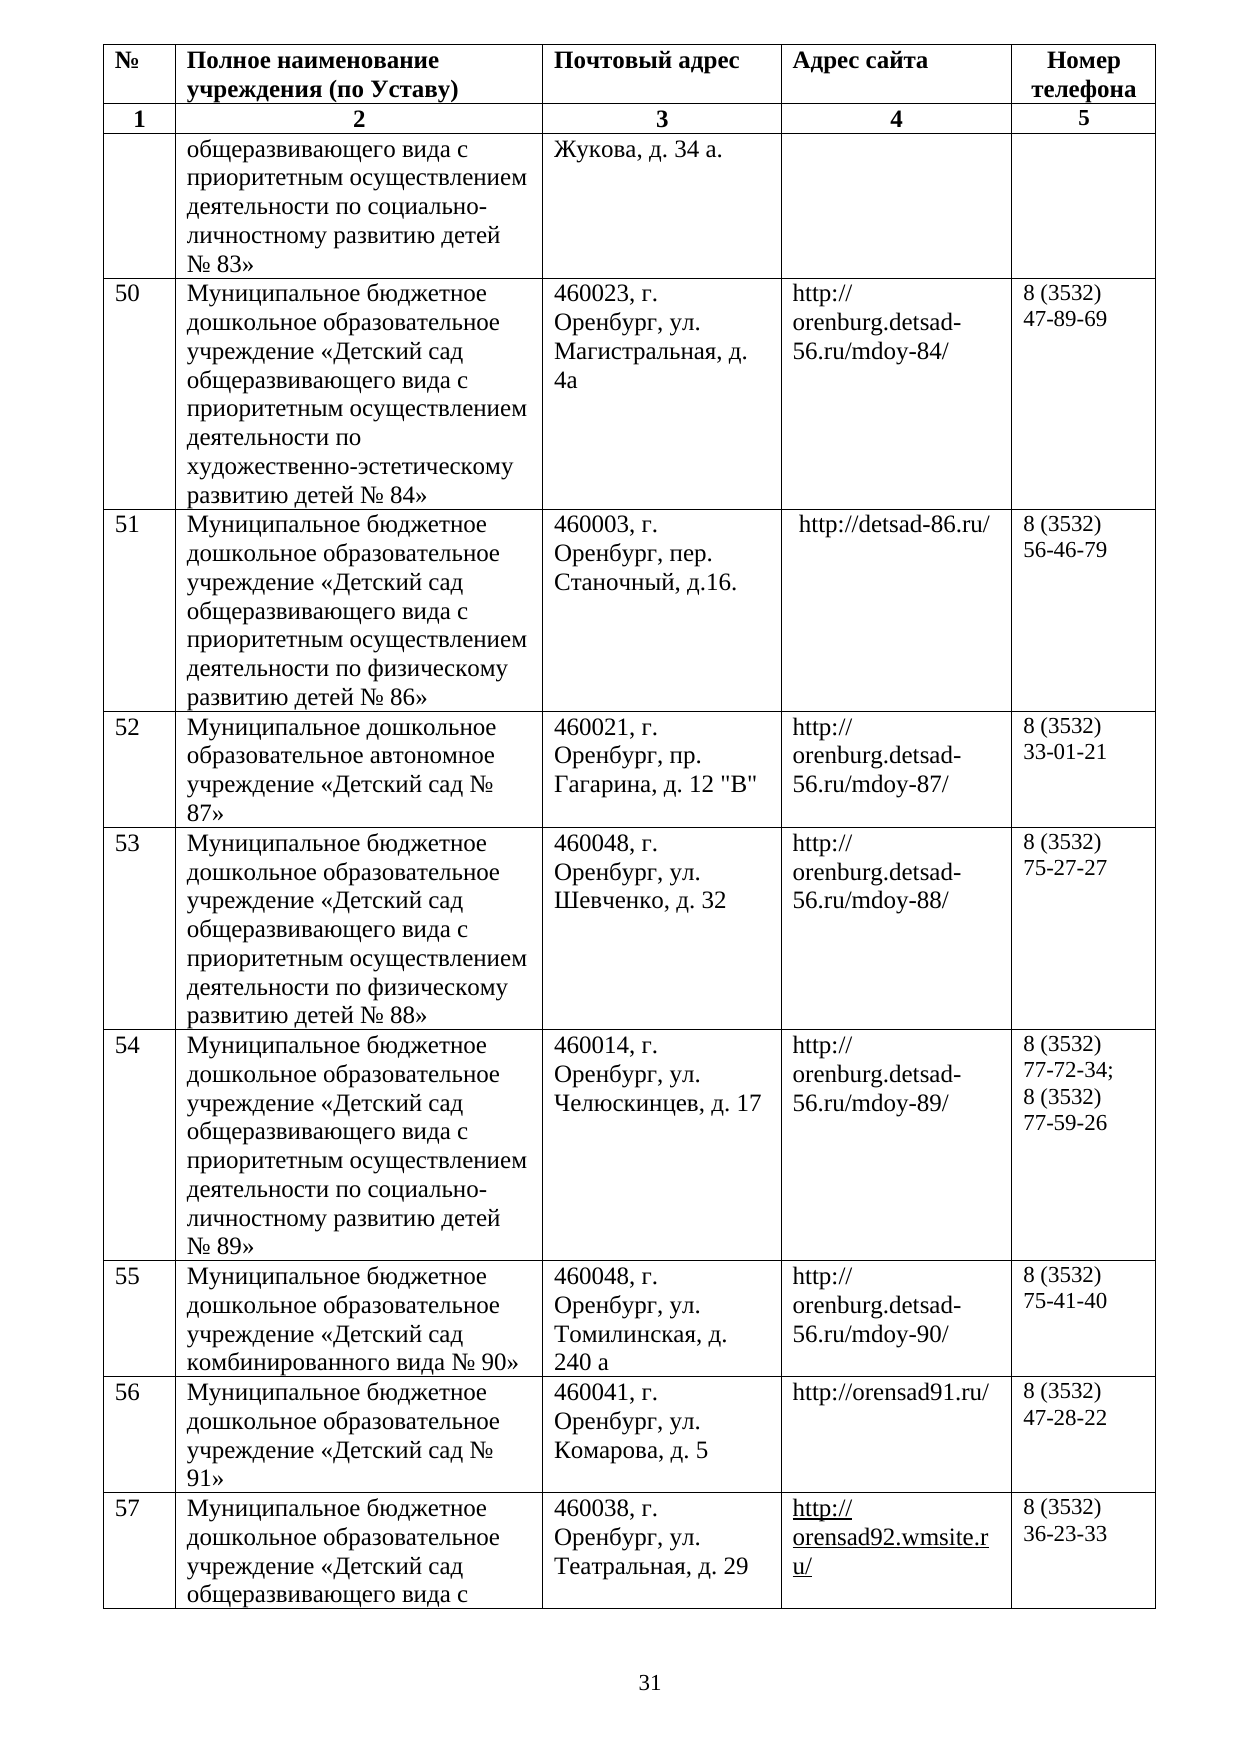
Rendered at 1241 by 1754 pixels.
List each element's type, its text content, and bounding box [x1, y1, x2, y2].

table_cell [782, 1493, 1011, 1608]
table_cell 55 [104, 1261, 175, 1376]
table_cell . Оренбург, ул. Магистральная, д. 4а [543, 279, 781, 508]
table_cell Муниципальное бюджетное дошкольное образовательное учреждение «Детский сад общеразвивающего вида с приоритетным осуществлением деятельности по физическому развитию детей № 88» [176, 828, 542, 1029]
table_cell 54 [104, 1030, 175, 1260]
table_cell 8 (3532) 47-28-22 [1012, 1377, 1155, 1492]
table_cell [782, 134, 1011, 277]
table_cell 8 (3532) 75-41-40 [1012, 1261, 1155, 1376]
table_cell http://orenburg.detsad-56.ru/mdoy-89/ [782, 1030, 1011, 1260]
table_header № [104, 45, 175, 103]
table_cell http://orenburg.detsad-56.ru/mdoy-90/ [782, 1261, 1011, 1376]
table_header Номер телефона [1012, 45, 1155, 103]
table_cell 8 (3532) 47-89-69 [1012, 279, 1155, 508]
table_cell 8 (3532) 77-72-34; 8 (3532) 77-59-26 [1012, 1030, 1155, 1260]
table_header Адрес сайта [782, 45, 1011, 103]
table_header Полное наименование учреждения (по Уставу) [176, 45, 542, 103]
table_cell Муниципальное бюджетное дошкольное образовательное учреждение «Детский сад комбинированного вида № 90» [176, 1261, 542, 1376]
table_cell 52 [104, 712, 175, 827]
table_cell Муниципальное бюджетное дошкольное образовательное учреждение «Детский сад общеразвивающего вида с приоритетным осуществлением деятельности по физическому развитию детей № 86» [176, 510, 542, 711]
table_cell 8 (3532) 75-27-27 [1012, 828, 1155, 1029]
table_cell 53 [104, 828, 175, 1029]
table_cell 57 [104, 1493, 175, 1608]
table_header Почтовый адрес [543, 45, 781, 103]
table_cell 8 (3532) 36-23-33 [1012, 1493, 1155, 1608]
table_cell http://orenburg.detsad-56.ru/mdoy-84/ [782, 279, 1011, 508]
table_cell Муниципальное бюджетное дошкольное образовательное учреждение «Детский сад общеразвивающего вида с приоритетным осуществлением деятельности по социально-личностному развитию детей № 89» [176, 1030, 542, 1260]
table_cell 1 [104, 104, 175, 133]
table_cell 2 [176, 104, 542, 133]
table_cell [176, 1493, 542, 1608]
table_cell 49 [104, 134, 175, 277]
table_cell 4 [782, 104, 1011, 133]
table_cell http://orenburg.detsad-56.ru/mdoy-88/ [782, 828, 1011, 1029]
table_cell Муниципальное дошкольное образовательное автономное учреждение «Детский сад № 87» [176, 712, 542, 827]
table_cell . Оренбург, ул. Томилинская, д. 240 а [543, 1261, 781, 1376]
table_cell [543, 1493, 781, 1608]
table_cell 50 [104, 279, 175, 508]
table_cell . Оренбург, ул. Комарова, д. 5 [543, 1377, 781, 1492]
table_cell http://orenburg.detsad-56.ru/mdoy-87/ [782, 712, 1011, 827]
table_cell Муниципальное бюджетное дошкольное образовательное учреждение «Детский сад № 91» [176, 1377, 542, 1492]
table_cell . Оренбург, ул. Шевченко, д. 32 [543, 828, 781, 1029]
table_cell 51 [104, 510, 175, 711]
table_cell 3 [543, 104, 781, 133]
table_cell . Оренбург, пр. Гагарина, д. 12 "В" [543, 712, 781, 827]
table_cell 56 [104, 1377, 175, 1492]
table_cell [1012, 134, 1155, 277]
table_cell . Оренбург, пер. Станочный, д.16. [543, 510, 781, 711]
table_cell 5 [1012, 104, 1155, 133]
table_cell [176, 134, 542, 277]
table_cell 8 (3532) 56-46-79 [1012, 510, 1155, 711]
table_cell http://detsad-86.ru/ [782, 510, 1011, 711]
table_cell http://orensad91.ru/ [782, 1377, 1011, 1492]
table_cell Муниципальное бюджетное дошкольное образовательное учреждение «Детский сад общеразвивающего вида с приоритетным осуществлением деятельности по художественно-эстетическому развитию детей № 84» [176, 279, 542, 508]
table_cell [543, 134, 781, 277]
table_cell 8 (3532) 33-01-21 [1012, 712, 1155, 827]
table_cell . Оренбург, ул. Челюскинцев, д. 17 [543, 1030, 781, 1260]
